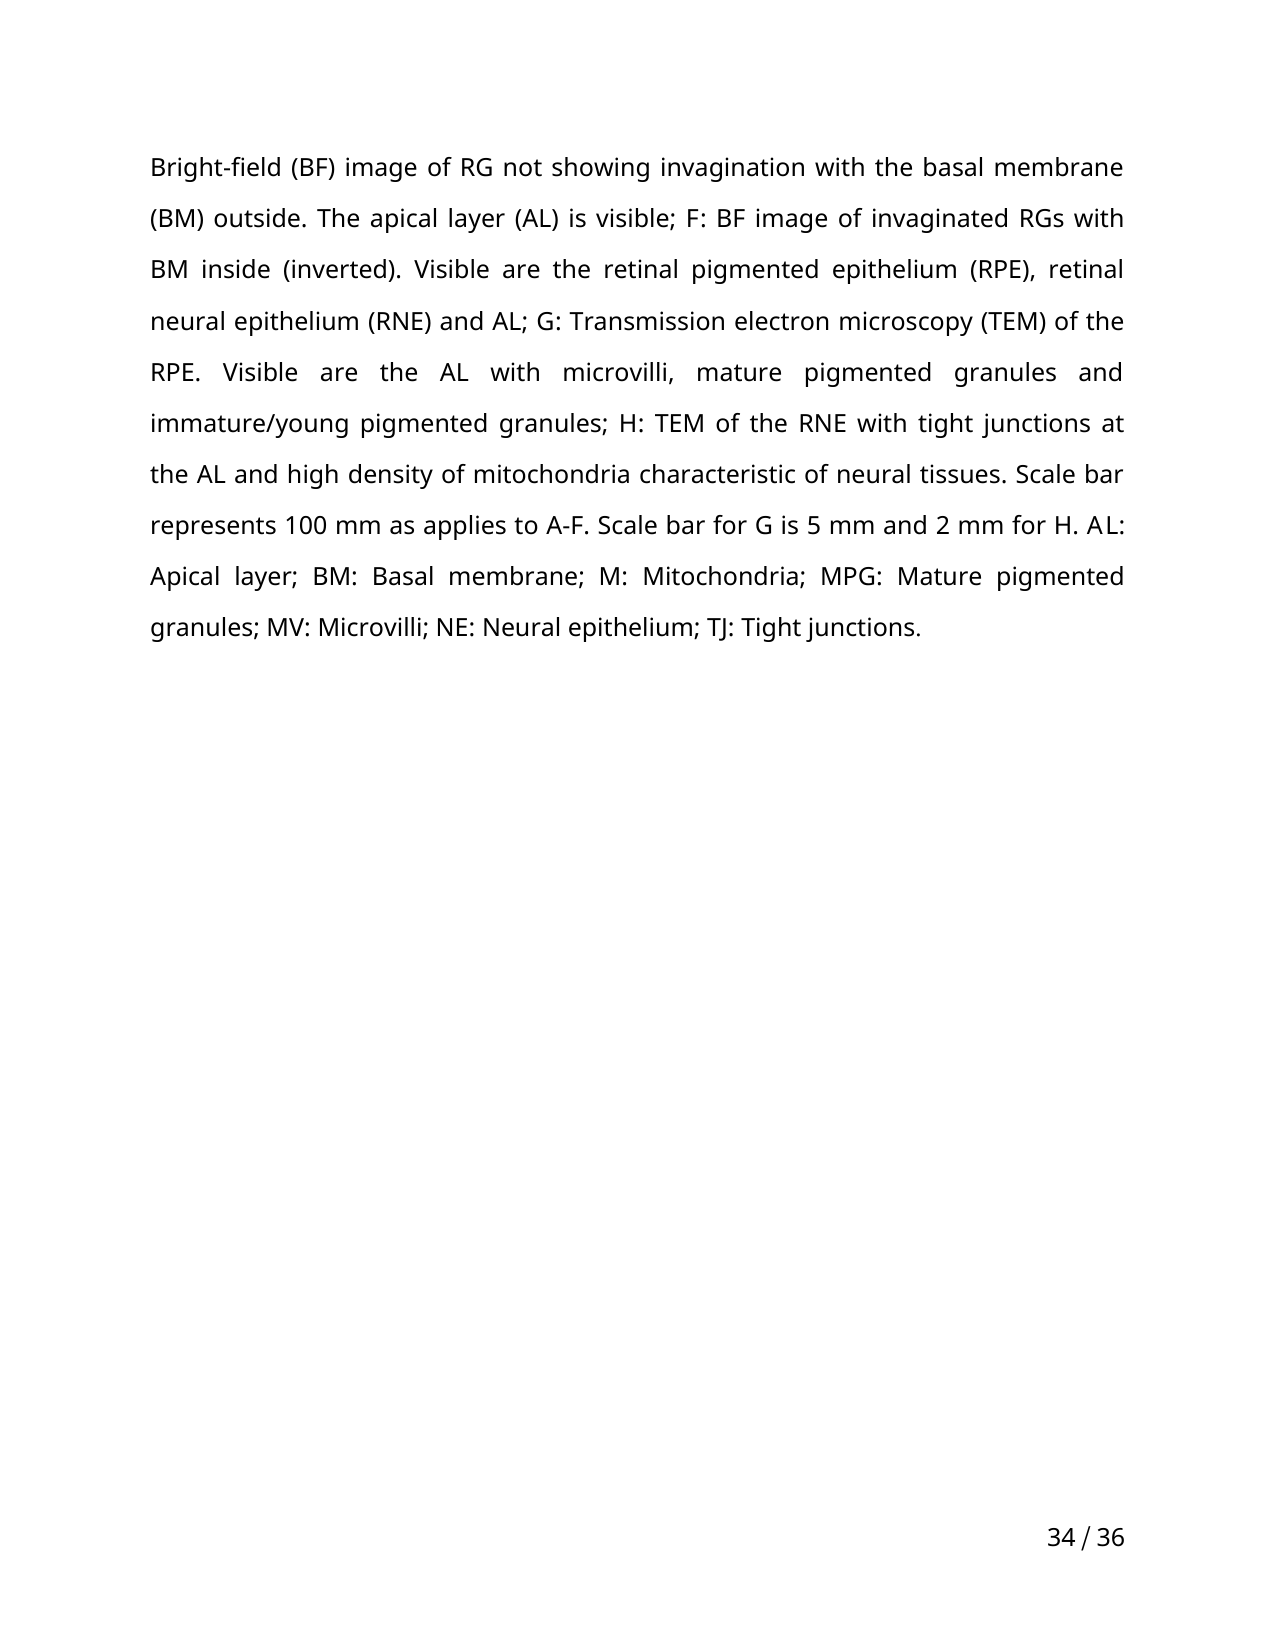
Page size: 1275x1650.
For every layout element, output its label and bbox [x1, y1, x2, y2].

text [150, 150, 1125, 643]
